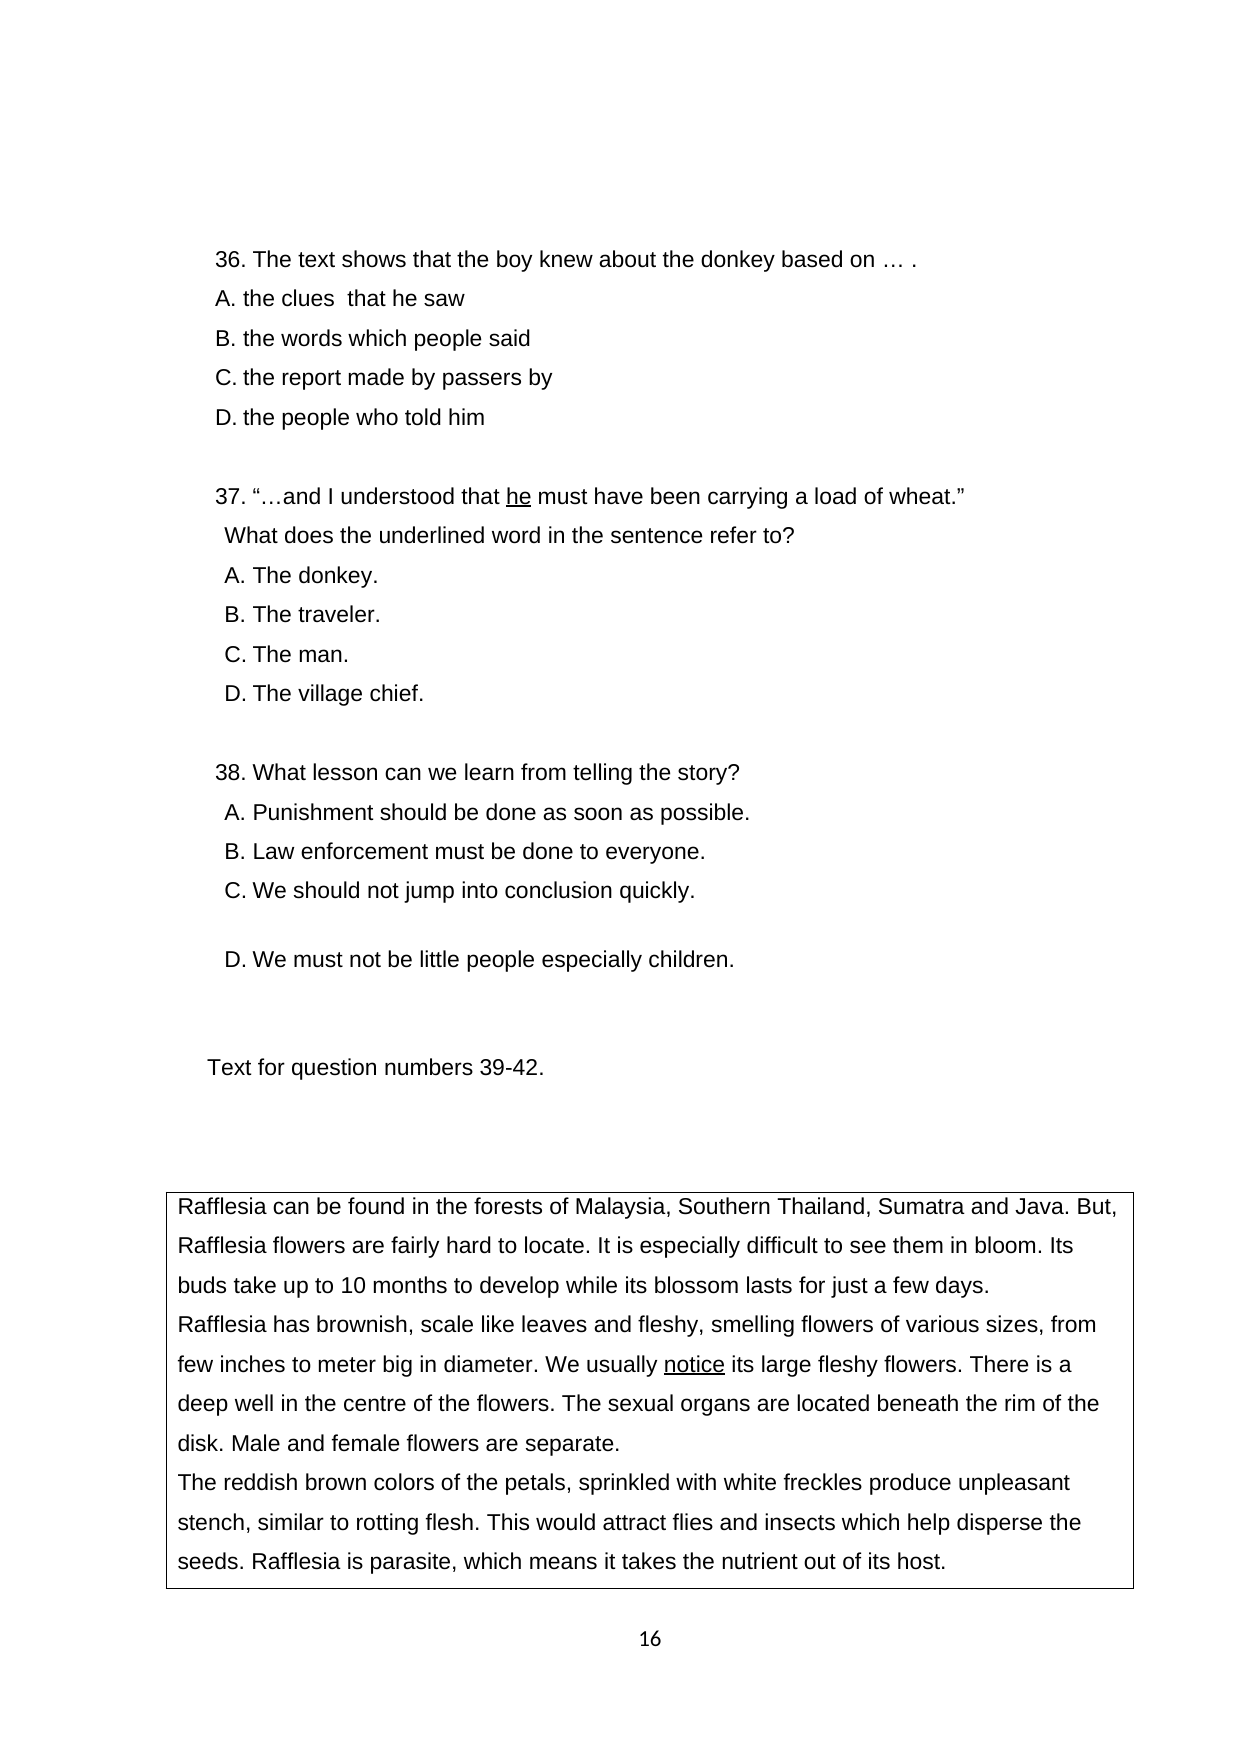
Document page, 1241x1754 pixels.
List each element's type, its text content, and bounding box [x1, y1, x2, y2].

text Text for question numbers 39-42. [207, 1054, 1122, 1081]
title the report made by passers by [215, 364, 1122, 391]
title The donkey. [224, 562, 1122, 588]
title We must not be little people especially children. [224, 946, 1122, 972]
list We should not jump into conclusion quickly. [224, 877, 1122, 904]
title the words which people said [215, 325, 1122, 351]
title Law enforcement must be done to everyone. [224, 838, 1122, 864]
title What lesson can we learn from telling the story? [215, 759, 1122, 785]
title The traveler. [224, 601, 1122, 627]
title Punishment should be done as soon as possible. [224, 798, 1122, 825]
title the clues that he saw [215, 285, 1122, 312]
title The village chief. [224, 680, 1122, 706]
title “…and I understood that he must have been carrying a load of wheat.” [215, 483, 1122, 509]
title What does the underlined word in the sentence refer to? [224, 522, 1122, 548]
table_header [167, 1193, 1133, 1587]
title The text shows that the boy knew about the donkey based on … . [215, 246, 1122, 272]
title the people who told him [215, 404, 1122, 430]
title The man. [224, 641, 1122, 667]
